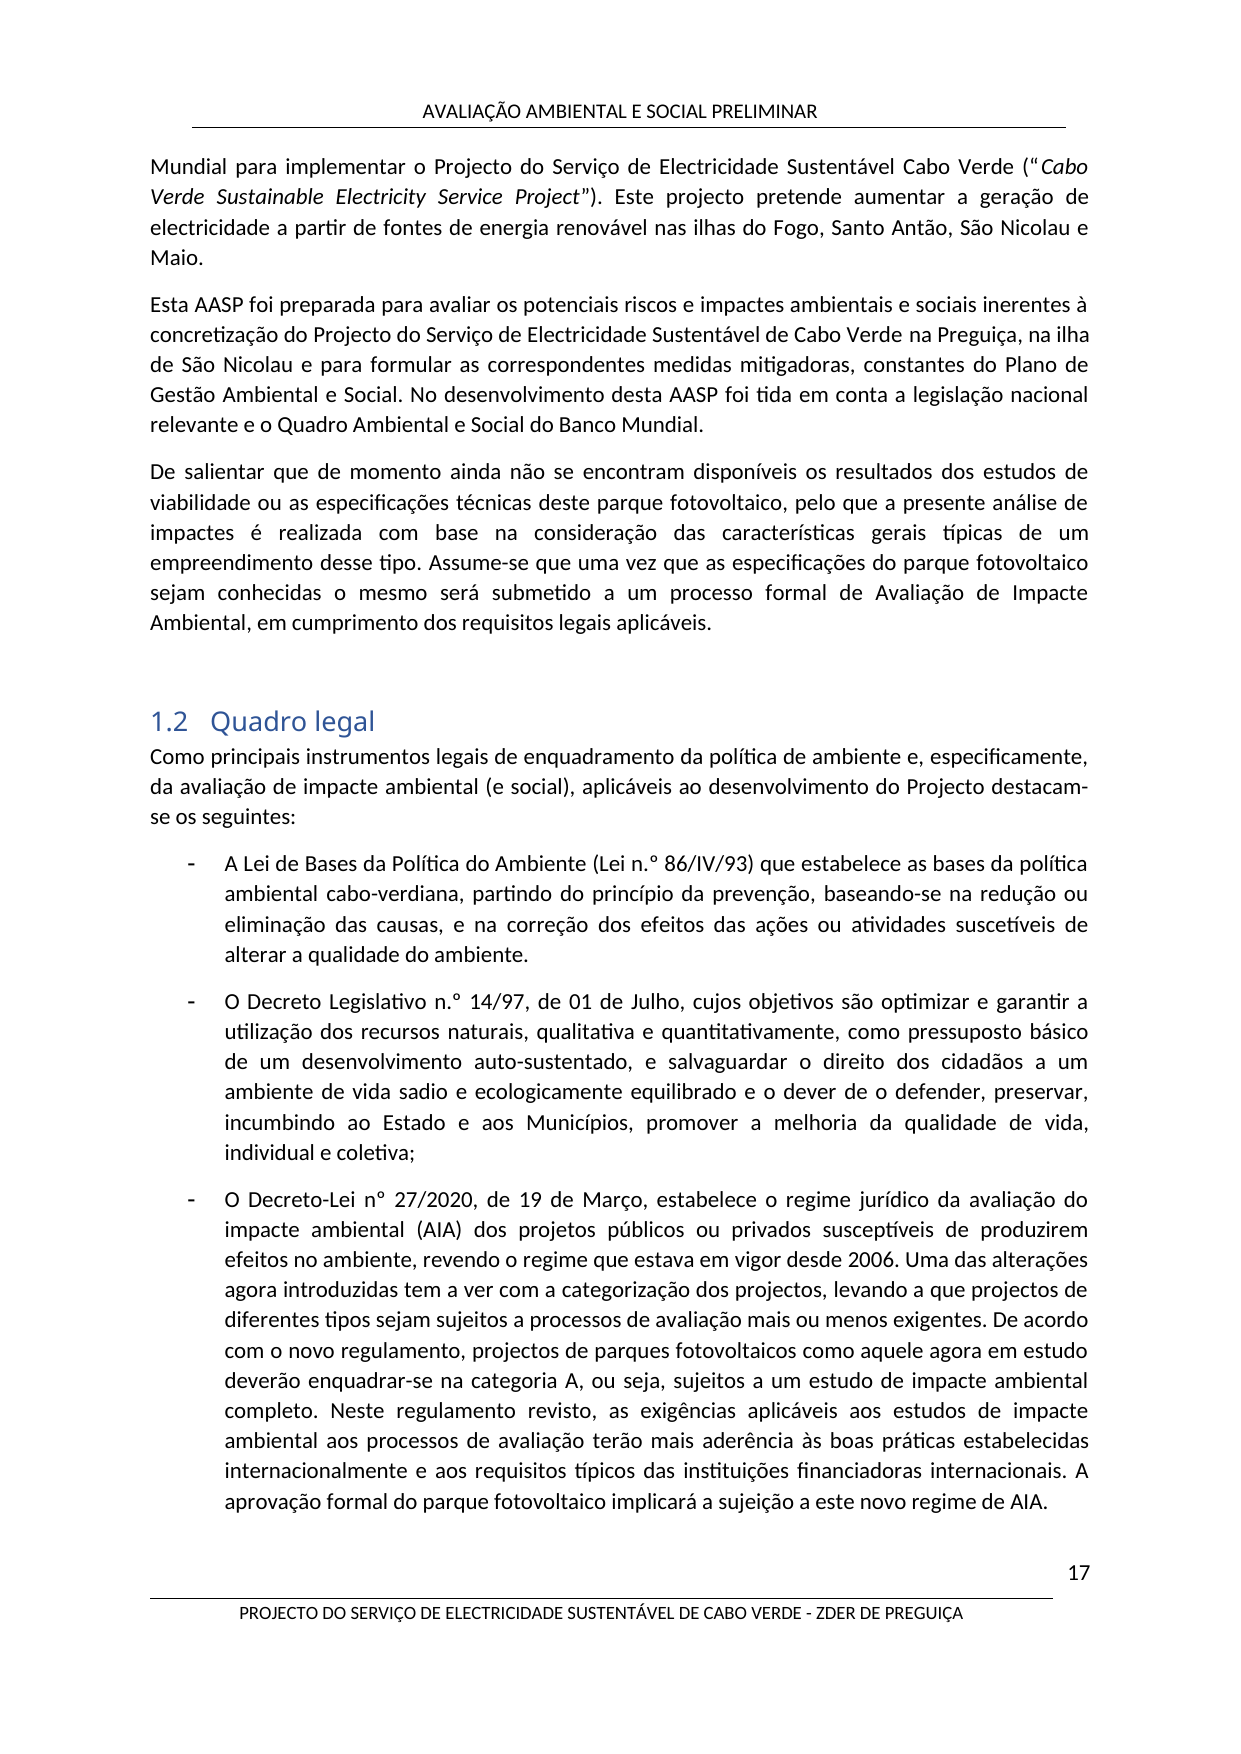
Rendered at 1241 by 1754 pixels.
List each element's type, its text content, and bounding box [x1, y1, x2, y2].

list A Lei de Bases da Política do Ambiente (Lei n.º 86/IV/93) que estabelece as bases da política ambiental cabo-verdiana, partindo do princípio da prevenção, baseando-se na redução ou eliminação das causas, e na correção dos efeitos das ações ou atividades suscetíveis de alterar a qualidade do ambiente. [187, 849, 1090, 968]
list O Decreto-Lei nº 27/2020, de 19 de Março, estabelece o regime jurídico da avaliação do impacte ambiental (AIA) dos projetos públicos ou privados susceptíveis de produzirem efeitos no ambiente, revendo o regime que estava em vigor desde 2006. Uma das alterações agora introduzidas tem a ver com a categorização dos projectos, levando a que projectos de diferentes tipos sejam sujeitos a processos de avaliação mais ou menos exigentes. De acordo com o novo regulamento, projectos de parques fotovoltaicos como aquele agora em estudo deverão enquadrar-se na categoria A, ou seja, sujeitos a um estudo de impacte ambiental completo. Neste regulamento revisto, as exigências aplicáveis aos estudos de impacte ambiental aos processos de avaliação terão mais aderência às boas práticas estabelecidas internacionalmente e aos requisitos típicos das instituições financiadoras internacionais. A aprovação formal do parque fotovoltaico implicará a sujeição a este novo regime de AIA. [187, 1185, 1090, 1515]
text Esta AASP foi preparada para avaliar os potenciais riscos e impactes ambientais e sociais inerentes à concretização do Projecto do Serviço de Electricidade Sustentável de Cabo Verde na Preguiça, na ilha de São Nicolau e para formular as correspondentes medidas mitigadoras, constantes do Plano de Gestão Ambiental e Social. No desenvolvimento desta AASP foi tida em conta a legislação nacional relevante e o Quadro Ambiental e Social do Banco Mundial. [150, 290, 1090, 438]
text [150, 152, 1090, 271]
text De salientar que de momento ainda não se encontram disponíveis os resultados dos estudos de viabilidade ou as especificações técnicas deste parque fotovoltaico, pelo que a presente análise de impactes é realizada com base na consideração das características gerais típicas de um empreendimento desse tipo. Assume-se que uma vez que as especificações do parque fotovoltaico sejam conhecidas o mesmo será submetido a um processo formal de Avaliação de Impacte Ambiental, em cumprimento dos requisitos legais aplicáveis. [150, 457, 1090, 636]
subtitle Quadro legal [150, 702, 1090, 739]
text Como principais instrumentos legais de enquadramento da política de ambiente e, especificamente, da avaliação de impacte ambiental (e social), aplicáveis ao desenvolvimento do Projecto destacam-se os seguintes: [150, 742, 1090, 830]
list O Decreto Legislativo n.º 14/97, de 01 de Julho, cujos objetivos são optimizar e garantir a utilização dos recursos naturais, qualitativa e quantitativamente, como pressuposto básico de um desenvolvimento auto-sustentado, e salvaguardar o direito dos cidadãos a um ambiente de vida sadio e ecologicamente equilibrado e o dever de o defender, preservar, incumbindo ao Estado e aos Municípios, promover a melhoria da qualidade de vida, individual e coletiva; [187, 987, 1090, 1166]
